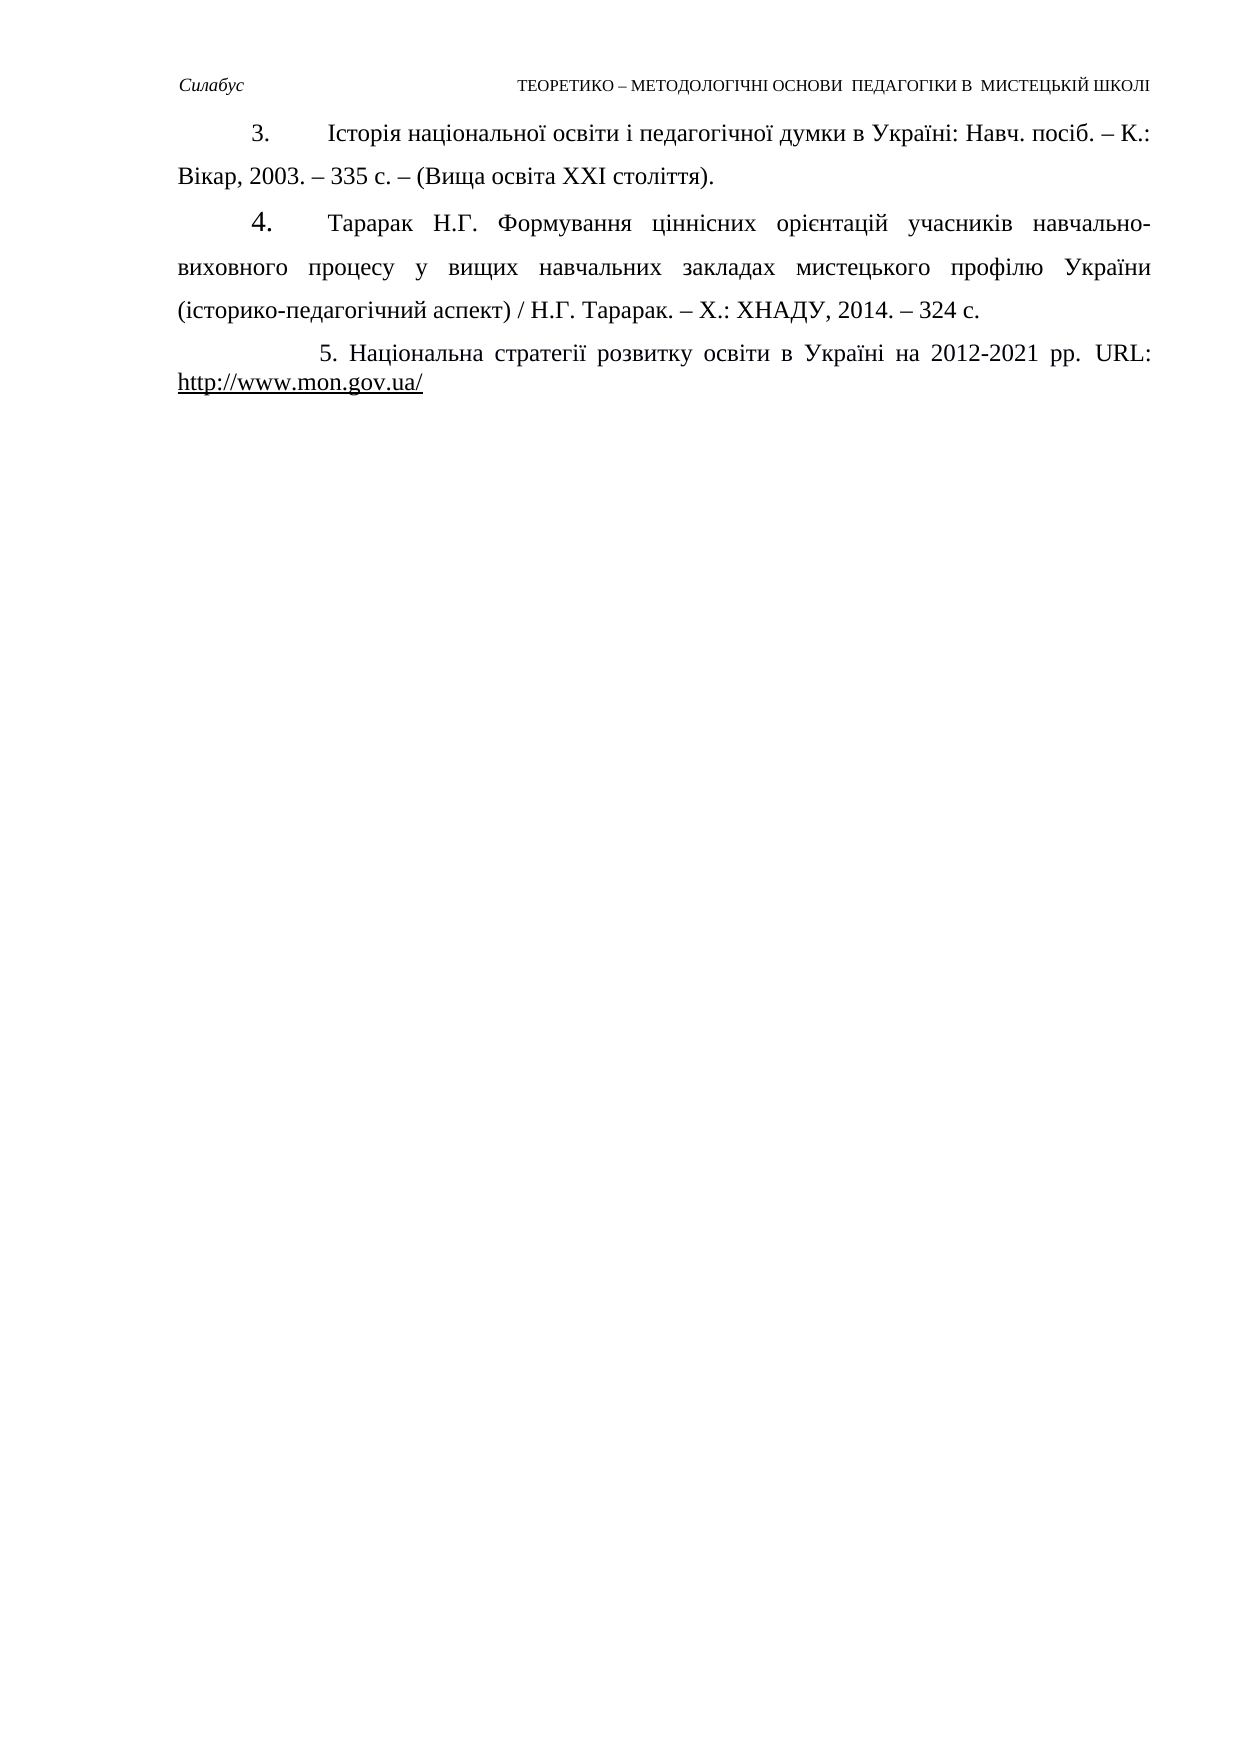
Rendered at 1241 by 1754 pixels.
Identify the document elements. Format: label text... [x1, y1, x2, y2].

text 5. Національна стратегії розвитку освіти в Україні на 2012-2021 рр. URL: http://www.mon.gov.ua/ [177, 338, 1152, 396]
list Історія національної освіти і педагогічної думки в Україні: Навч. посіб. – К.: Вікар, 2003. – 335 с. – (Вища освіта ХХІ століття). [177, 118, 1152, 190]
list Тарарак Н.Г. Формування ціннісних орієнтацій учасників навчально-виховного процесу у вищих навчальних закладах мистецького профілю України (історико-педагогічний аспект) / Н.Г. Тарарак. – Х.: ХНАДУ, 2014. – 324 с. [177, 204, 1152, 324]
